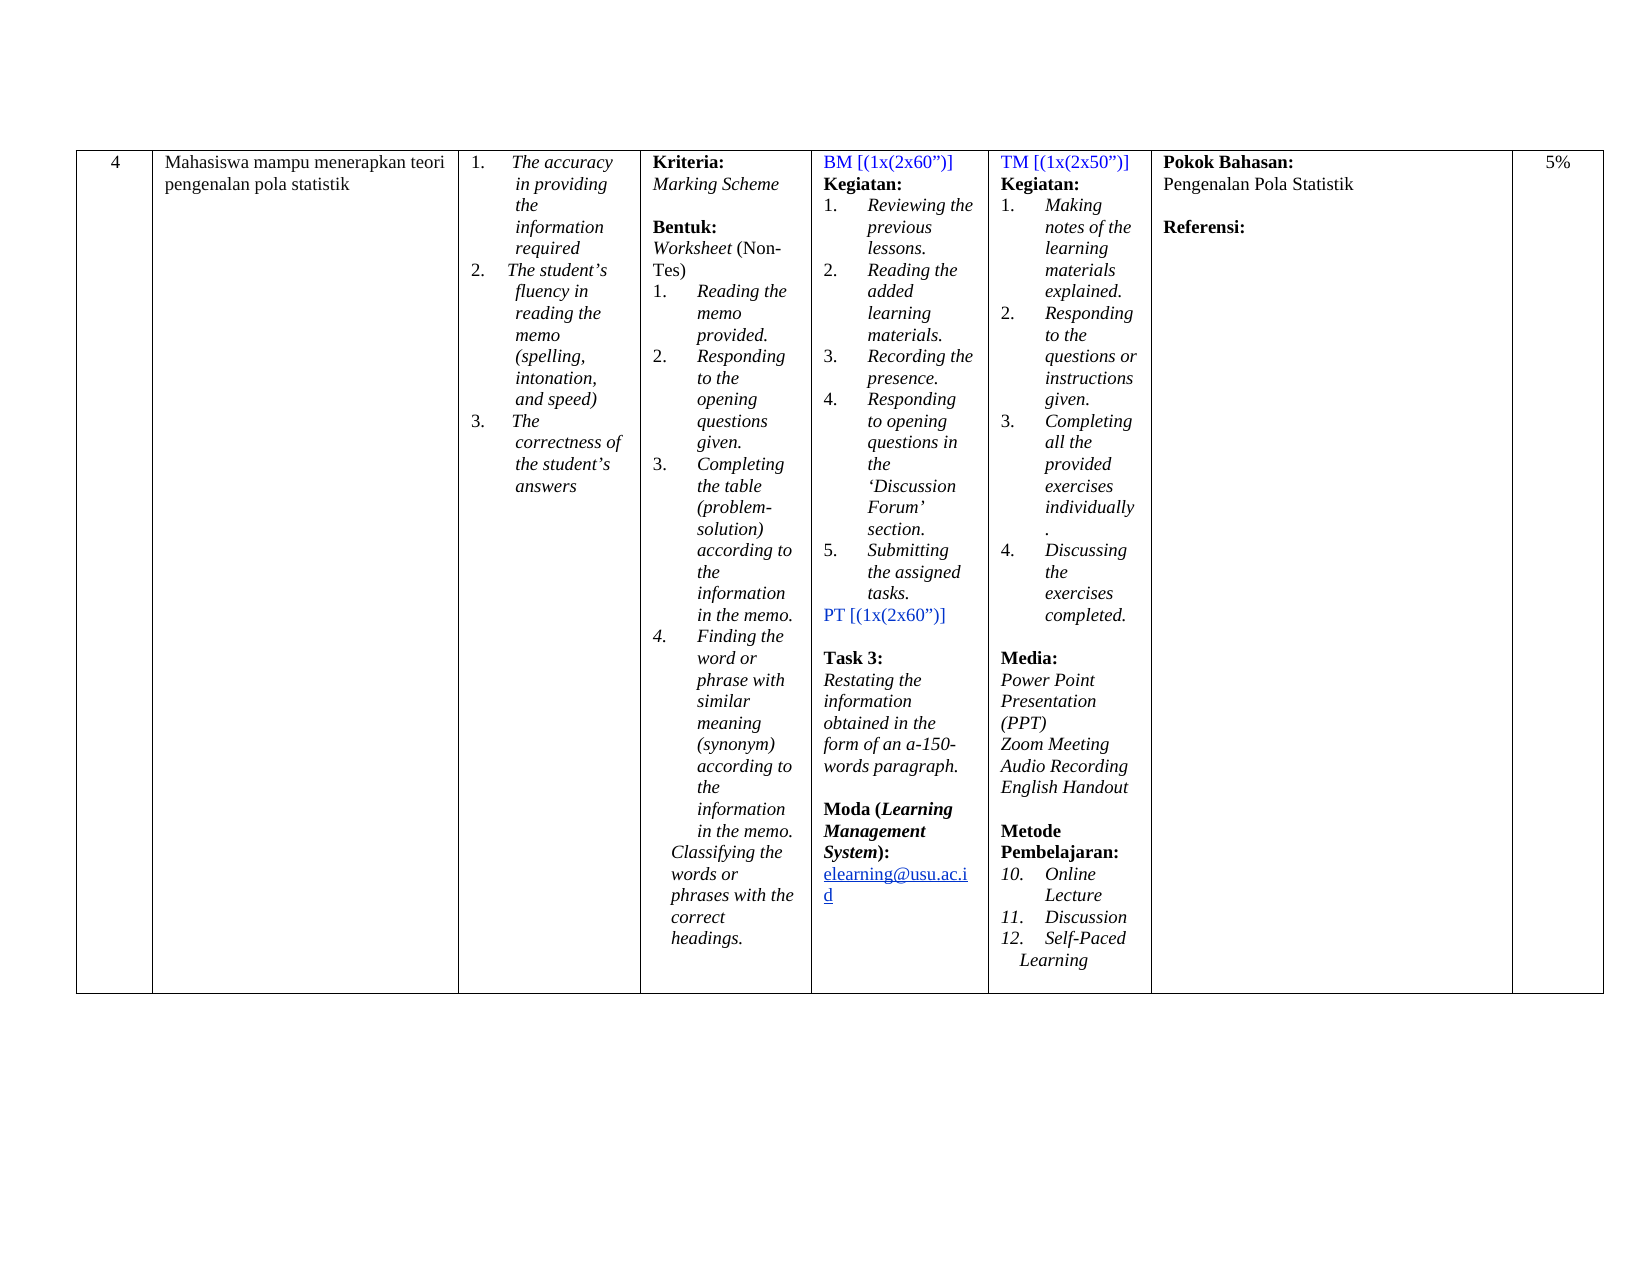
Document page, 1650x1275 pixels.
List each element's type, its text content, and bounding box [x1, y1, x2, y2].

table_cell Mahasiswa mampu menerapkan teori pengenalan pola statistik [153, 151, 458, 993]
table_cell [459, 151, 640, 993]
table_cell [812, 151, 988, 993]
table_cell 4 [77, 151, 152, 993]
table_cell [989, 151, 1151, 993]
table_cell Pokok Bahasan: Pengenalan Pola Statistik Referensi: [1152, 151, 1512, 993]
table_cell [641, 151, 811, 993]
table_cell 5% [1513, 151, 1603, 993]
